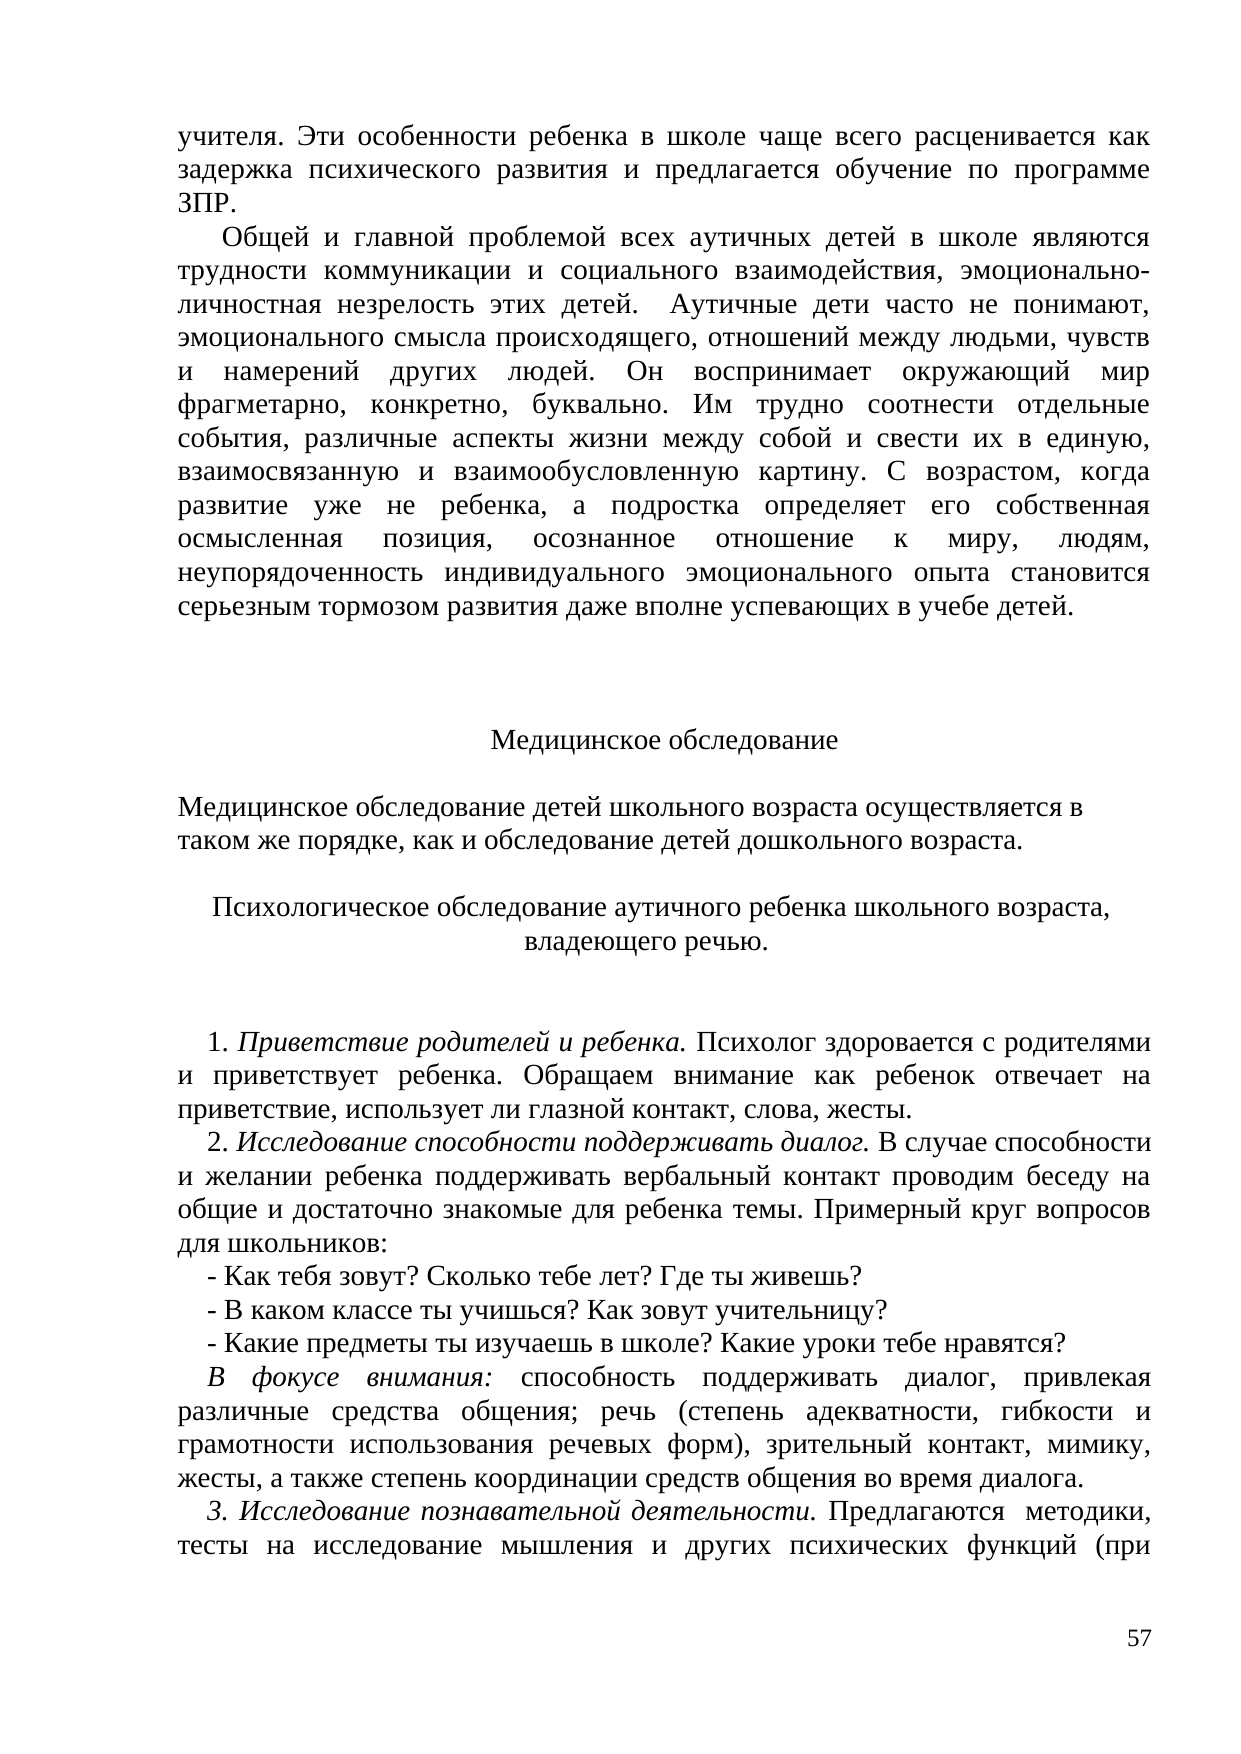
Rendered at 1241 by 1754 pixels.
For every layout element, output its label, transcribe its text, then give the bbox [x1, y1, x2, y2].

text Общей и главной проблемой всех аутичных детей в школе являются трудности коммуникации и социального взаимодействия, эмоционально-личностная незрелость этих детей. Аутичные дети часто не понимают, эмоционального смысла происходящего, отношений между людьми, чувств и намерений других людей. Он воспринимает окружающий мир фрагметарно, конкретно, буквально. Им трудно соотнести отдельные события, различные аспекты жизни между собой и свести их в единую, взаимосвязанную и взаимообусловленную картину. С возрастом, когда развитие уже не ребенка, а подростка определяет его собственная осмысленная позиция, осознанное отношение к миру, людям, неупорядоченность индивидуального эмоционального опыта становится серьезным тормозом развития даже вполне успевающих в учебе детей. [177, 219, 1152, 621]
text Психологическое обследование аутичного ребенка школьного возраста, владеющего речью. [177, 889, 1116, 957]
text 1. Приветствие родителей и ребенка. Психолог здоровается с родителями и приветствует ребенка. Обращаем внимание как ребенок отвечает на приветствие, использует ли глазной контакт, слова, жесты. [177, 1024, 1152, 1124]
text - В каком классе ты учишься? Как зовут учительницу? [177, 1292, 1152, 1326]
text Медицинское обследование детей школьного возраста осуществляется в таком же порядке, как и обследование детей дошкольного возраста. [177, 789, 1152, 856]
text - Как тебя зовут? Сколько тебе лет? Где ты живешь? [177, 1258, 1152, 1292]
text В фокусе внимания: способность поддерживать диалог, привлекая различные средства общения; речь (степень адекватности, гибкости и грамотности использования речевых форм), зрительный контакт, мимику, жесты, а также степень координации средств общения во время диалога. [177, 1359, 1152, 1493]
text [177, 118, 1152, 219]
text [177, 1493, 1152, 1560]
text - Какие предметы ты изучаешь в школе? Какие уроки тебе нравятся? [177, 1326, 1152, 1359]
text Медицинское обследование [177, 722, 1152, 755]
text 2. Исследование способности поддерживать диалог. В случае способности и желании ребенка поддерживать вербальный контакт проводим беседу на общие и достаточно знакомые для ребенка темы. Примерный круг вопросов для школьников: [177, 1124, 1152, 1258]
